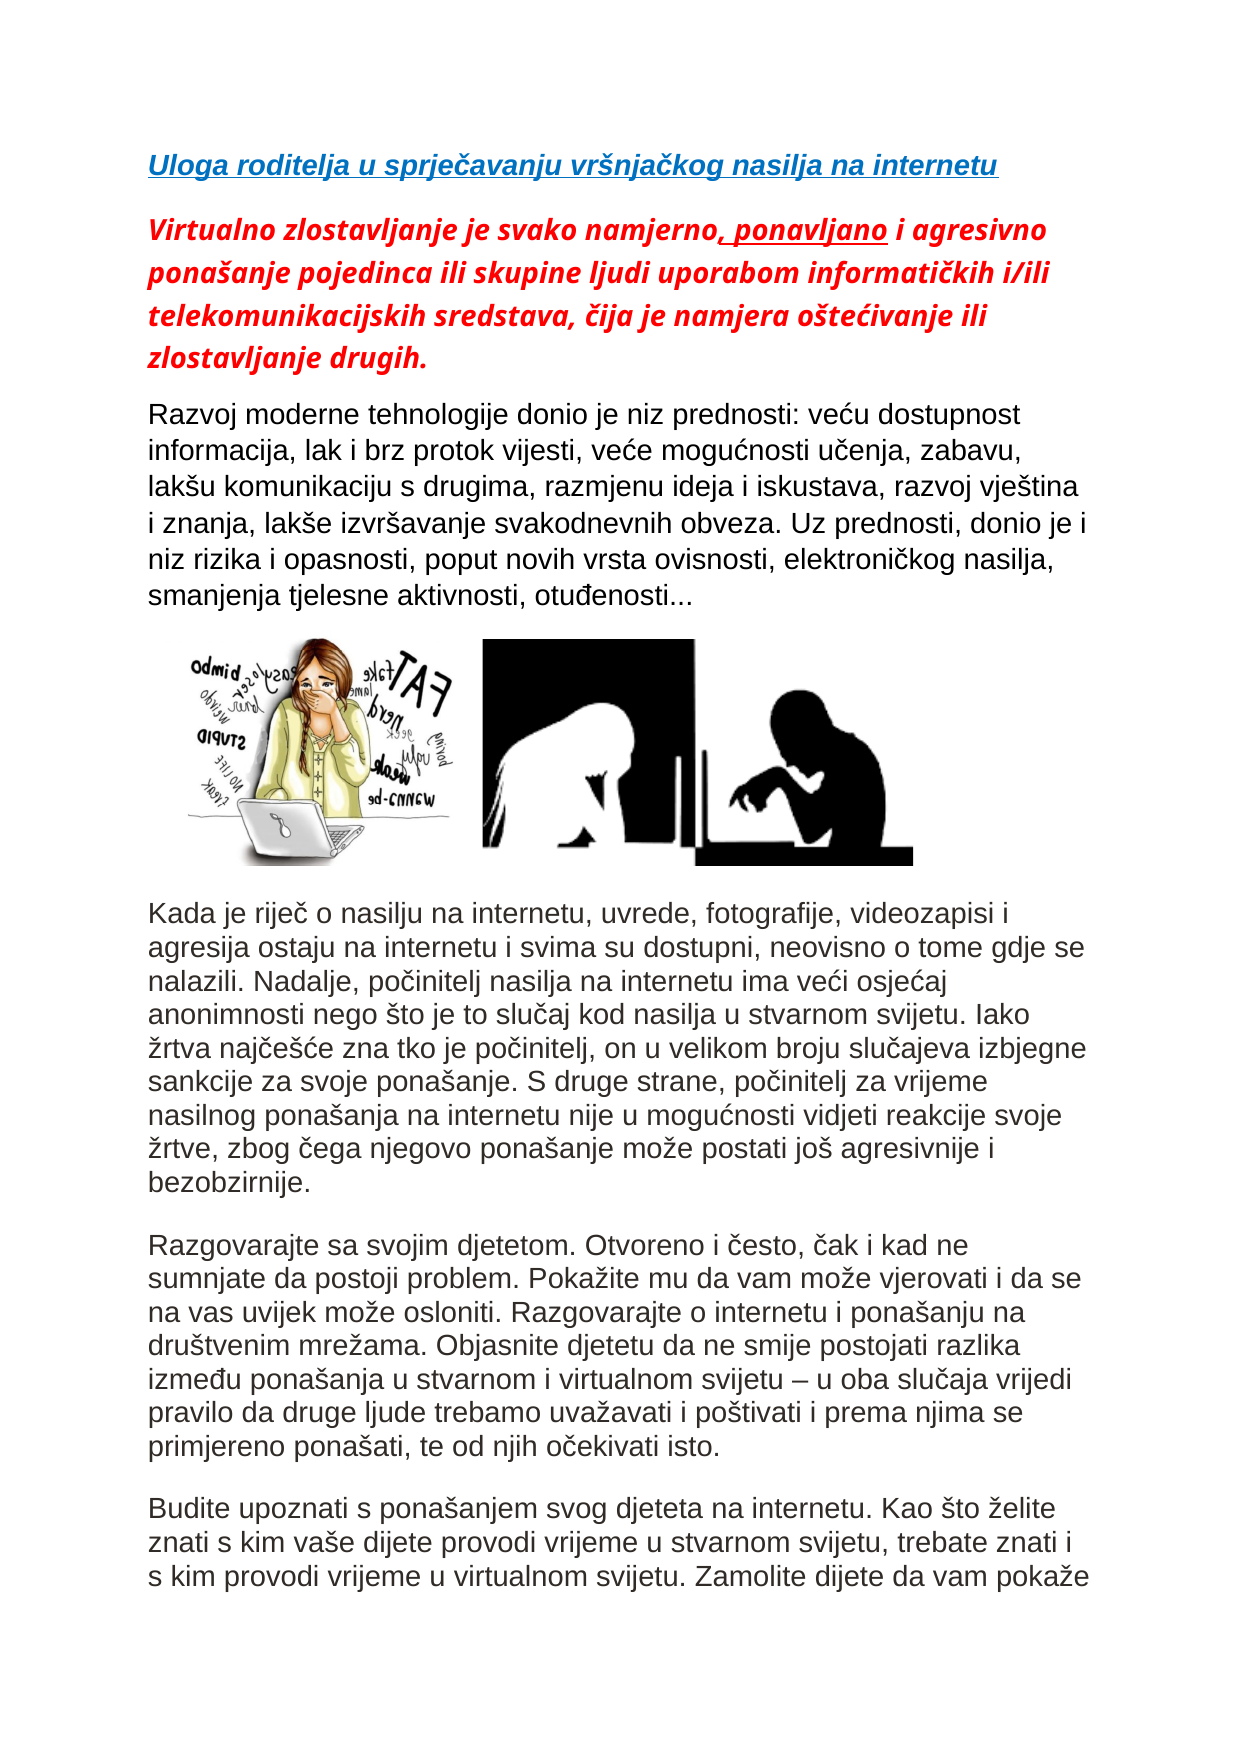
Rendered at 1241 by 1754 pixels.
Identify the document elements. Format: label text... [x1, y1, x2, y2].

text Razgovarajte sa svojim djetetom. Otvoreno i često, čak i kad ne sumnjate da postoji problem. Pokažite mu da vam može vjerovati i da se na vas uvijek može osloniti. Razgovarajte o internetu i ponašanju na društvenim mrežama. Objasnite djetetu da ne smije postojati razlika između ponašanja u stvarnom i virtualnom svijetu – u oba slučaja vrijedi pravilo da druge ljude trebamo uvažavati i poštivati i prema njima se primjereno ponašati, te od njih očekivati isto. [148, 1228, 1093, 1462]
text Kada je riječ o nasilju na internetu, uvrede, fotografije, videozapisi i agresija ostaju na internetu i svima su dostupni, neovisno o tome gdje se nalazili. Nadalje, počinitelj nasilja na internetu ima veći osjećaj anonimnosti nego što je to slučaj kod nasilja u stvarnom svijetu. Iako žrtva najčešće zna tko je počinitelj, on u velikom broju slučajeva izbjegne sankcije za svoje ponašanje. S druge strane, počinitelj za vrijeme nasilnog ponašanja na internetu nije u mogućnosti vidjeti reakcije svoje žrtve, zbog čega njegovo ponašanje može postati još agresivnije i bezobzirnije. [148, 897, 1093, 1198]
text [148, 1492, 1093, 1592]
picture [147, 630, 914, 866]
text Razvoj moderne tehnologije donio je niz prednosti: veću dostupnost informacija, lak i brz protok vijesti, veće mogućnosti učenja, zabavu, lakšu komunikaciju s drugima, razmjenu ideja i iskustava, razvoj vještina i znanja, lakše izvršavanje svakodnevnih obveza. Uz prednosti, donio je i niz rizika i opasnosti, poput novih vrsta ovisnosti, elektroničkog nasilja, smanjenja tjelesne aktivnosti, otuđenosti... [148, 397, 1093, 611]
text Virtualno zlostavljanje je svako namjerno, ponavljano i agresivno ponašanje pojedinca ili skupine ljudi uporabom informatičkih i/ili telekomunikacijskih sredstava, čija je namjera oštećivanje ili zlostavljanje drugih. [148, 209, 1093, 377]
text Uloga roditelja u sprječavanju vršnjačkog nasilja na internetu [148, 148, 1093, 181]
